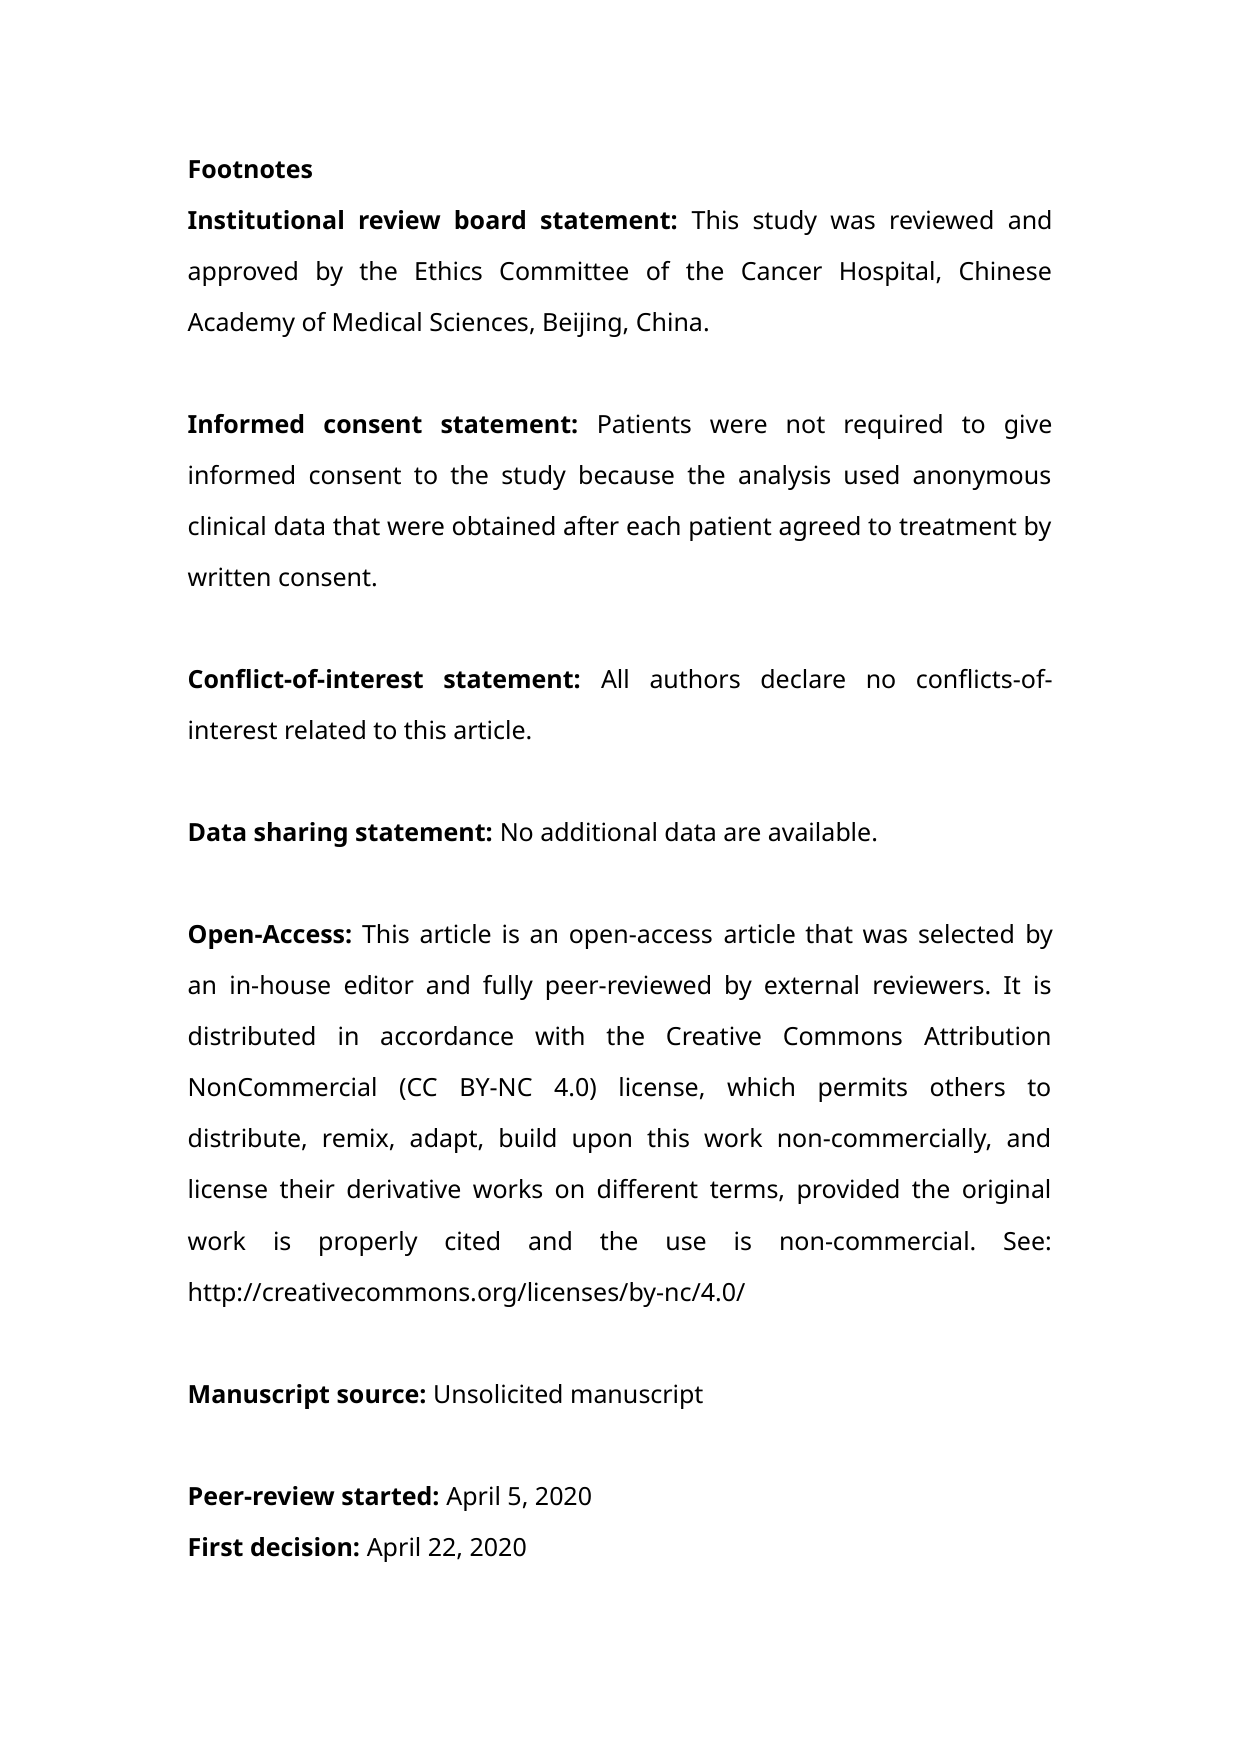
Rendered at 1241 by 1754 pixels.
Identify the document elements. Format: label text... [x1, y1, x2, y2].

text Open-Access: This article is an open-access article that was selected by an in-house editor and fully peer-reviewed by external reviewers. It is distributed in accordance with the Creative Commons Attribution NonCommercial (CC BY-NC 4.0) license, which permits others to distribute, remix, adapt, build upon this work non-commercially, and license their derivative works on different terms, provided the original work is properly cited and the use is non-commercial. See: http://creativecommons.org/licenses/by-nc/4.0/ [187, 917, 1053, 1308]
text Manuscript source: Unsolicited manuscript [187, 1376, 1053, 1410]
text Informed consent statement: Patients were not required to give informed consent to the study because the analysis used anonymous clinical data that were obtained after each patient agreed to treatment by written consent. [187, 406, 1053, 594]
text Conflict-of-interest statement: All authors declare no conflicts-of-interest related to this article. [187, 662, 1053, 747]
text First decision: April 22, 2020 [187, 1529, 1053, 1563]
text Peer-review started: April 5, 2020 [187, 1478, 1053, 1512]
text Data sharing statement: No additional data are available. [187, 815, 1053, 849]
text Institutional review board statement: This study was reviewed and approved by the Ethics Committee of the Cancer Hospital, Chinese Academy of Medical Sciences, Beijing, China. [187, 202, 1053, 338]
text Footnotes [187, 151, 1053, 185]
